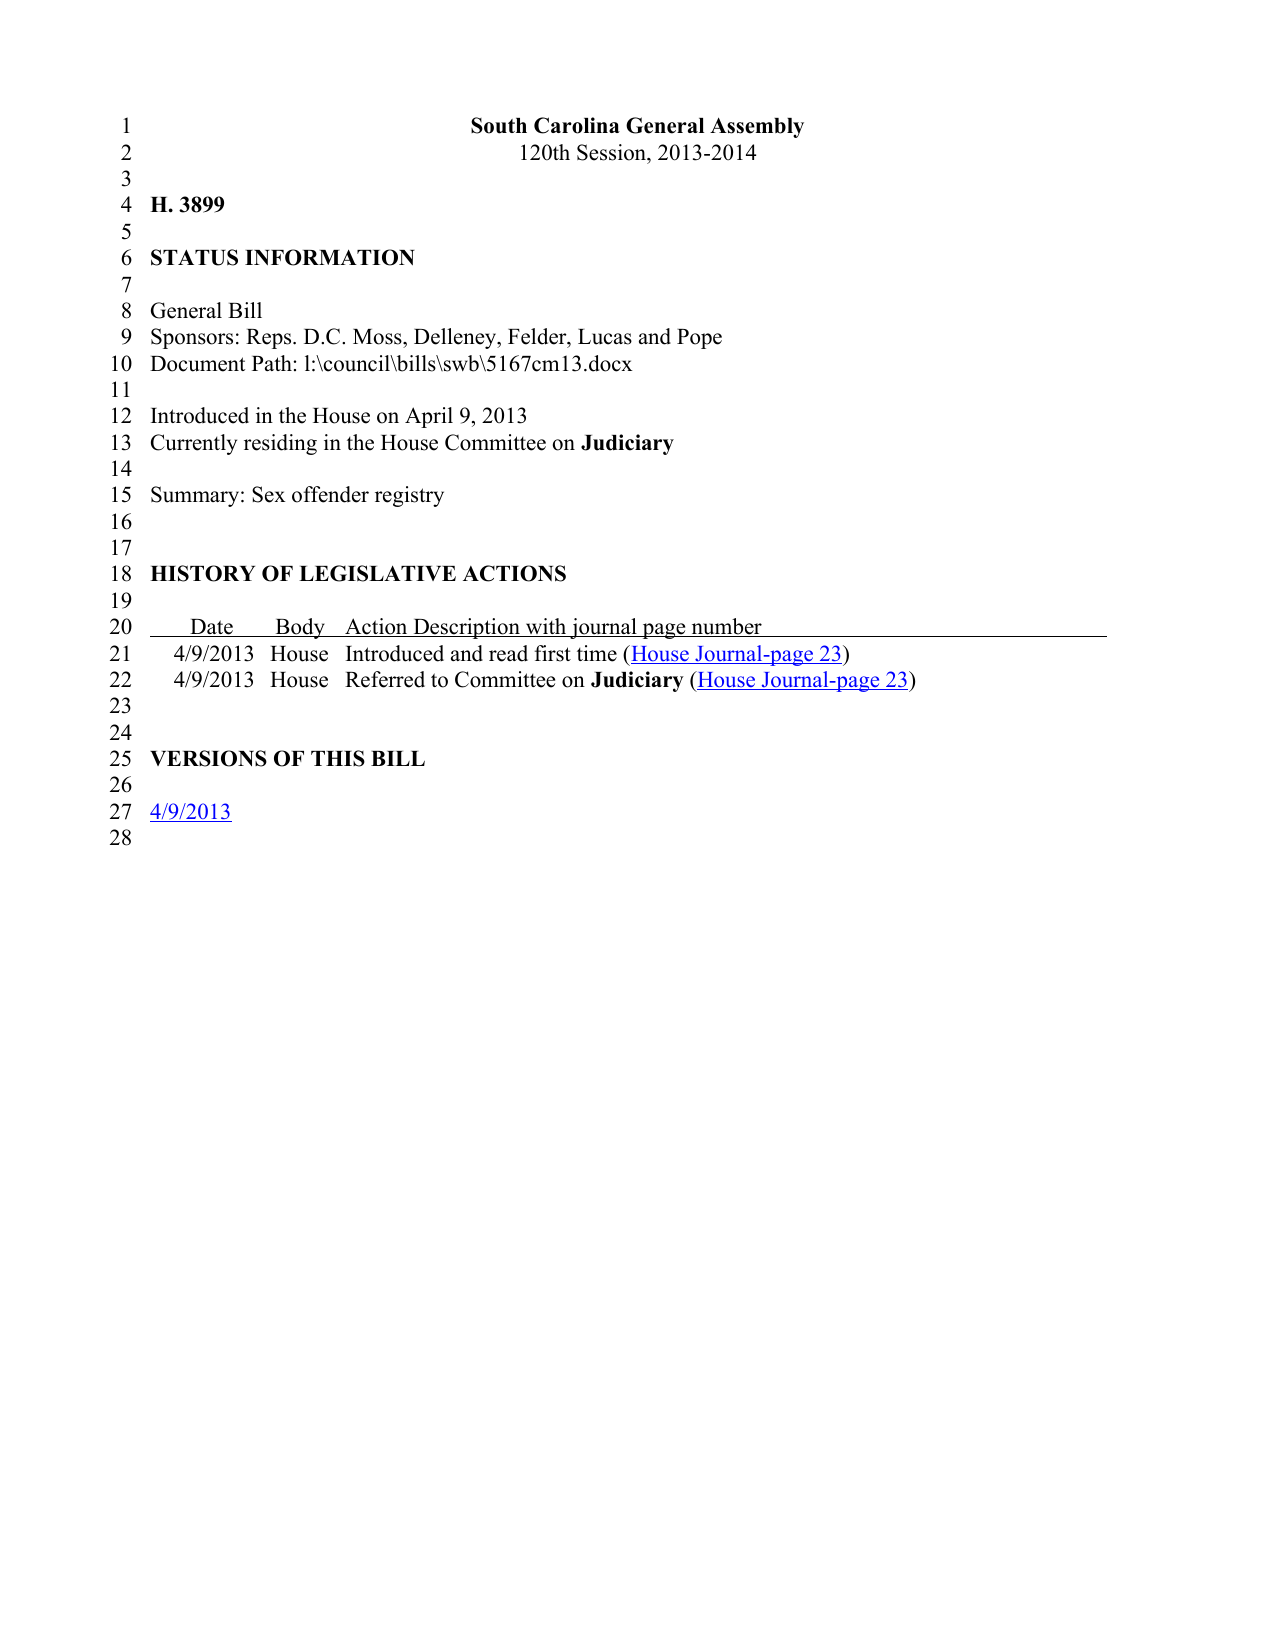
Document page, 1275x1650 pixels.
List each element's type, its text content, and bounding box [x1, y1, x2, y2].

text South Carolina General Assembly [150, 112, 1125, 139]
text HISTORY OF LEGISLATIVE ACTIONS [150, 561, 1125, 587]
text 4/9/2013 House Referred to Committee on Judiciary (House Journal-page 23) [150, 666, 1125, 692]
text VERSIONS OF THIS BILL [150, 745, 1125, 771]
text STATUS INFORMATION [150, 244, 1125, 271]
text H. 3899 [150, 192, 1125, 218]
text 4/9/2013 House Introduced and read first time (House Journal-page 23) [150, 639, 1125, 666]
text General Bill [150, 297, 1125, 323]
text Sponsors: Reps. D.C. Moss, Delleney, Felder, Lucas and Pope [150, 323, 1125, 350]
text Currently residing in the House Committee on Judiciary [150, 429, 1125, 455]
text 120th Session, 2013-2014 [150, 139, 1125, 165]
text Document Path: l:\council\bills\swb\5167cm13.docx [150, 350, 1125, 376]
text Summary: Sex offender registry [150, 481, 1125, 508]
text Date Body Action Description with journal page number [150, 613, 1125, 639]
text Introduced in the House on April 9, 2013 [150, 402, 1125, 429]
text 4/9/2013 [150, 798, 1125, 824]
